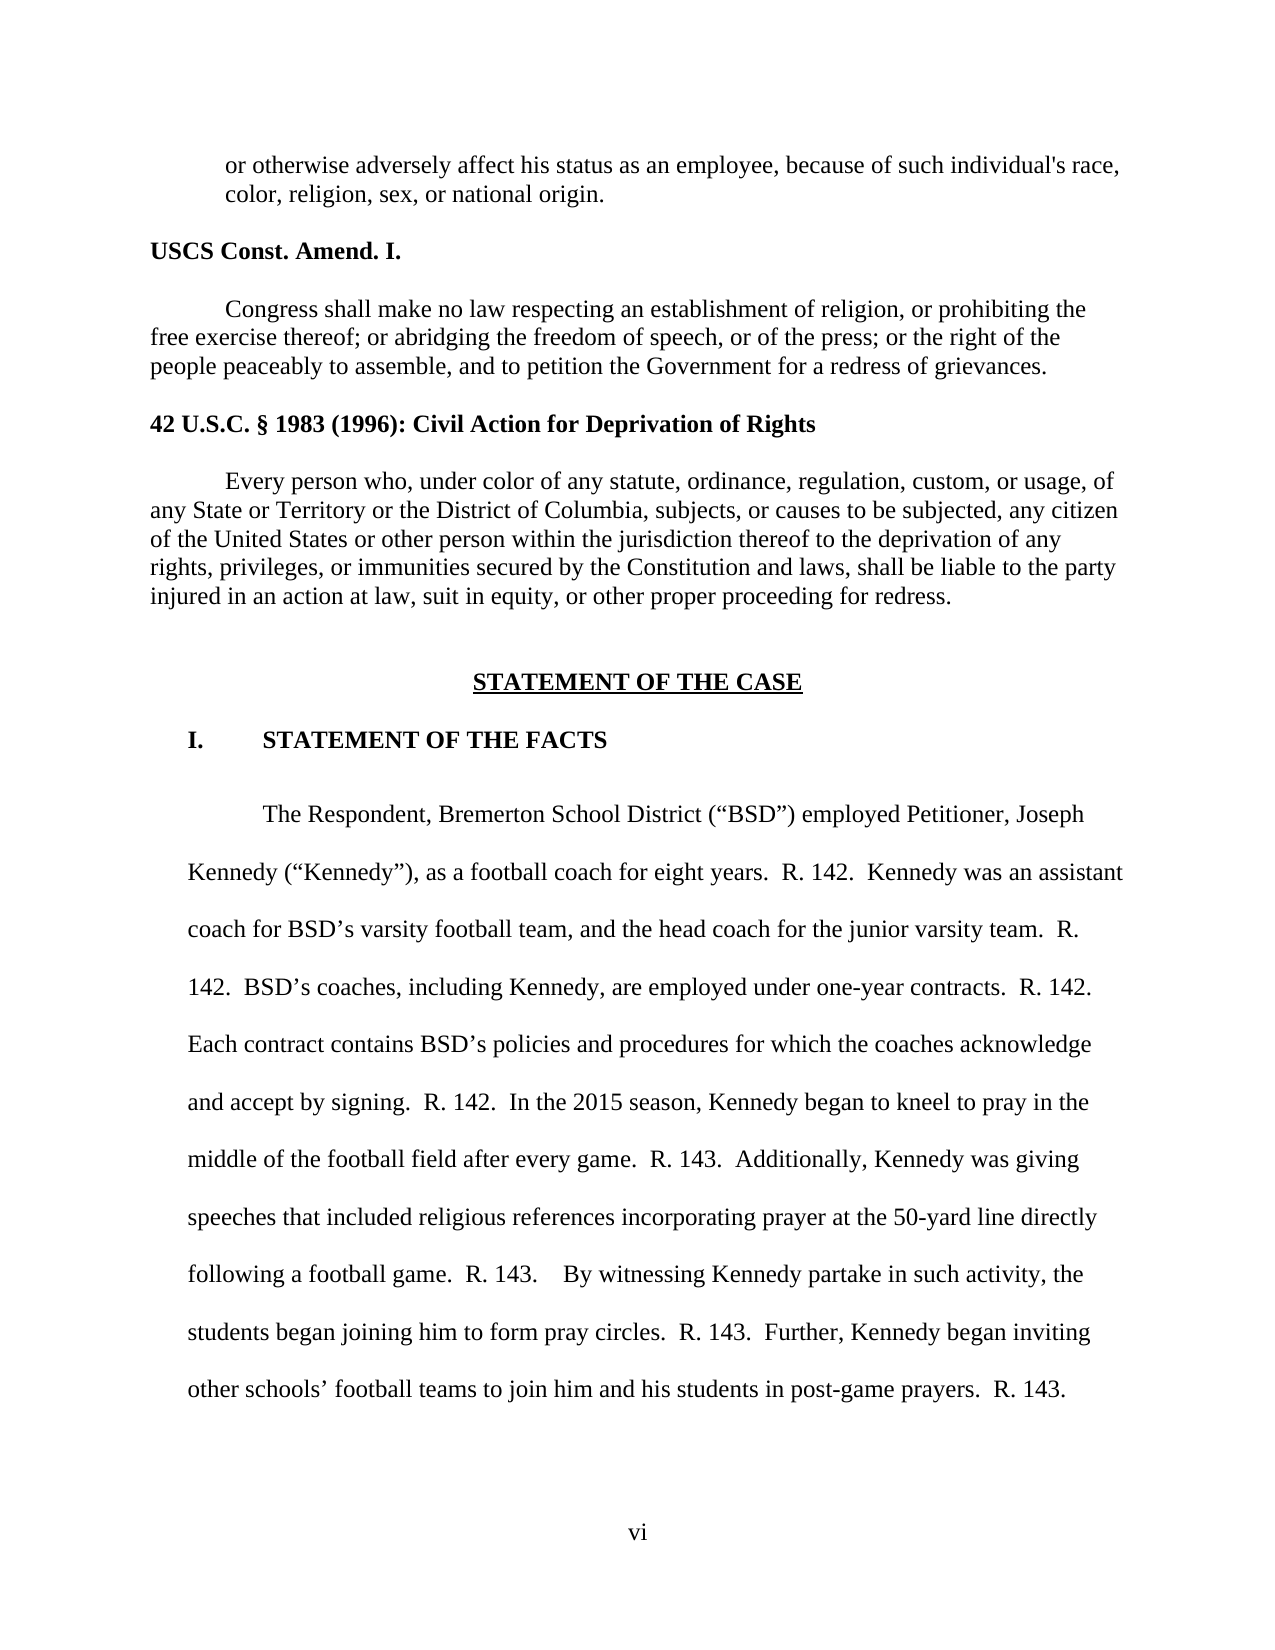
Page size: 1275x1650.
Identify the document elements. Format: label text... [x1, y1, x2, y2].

text The Respondent, Bremerton School District (“BSD”) employed Petitioner, Joseph Kennedy (“Kennedy”), as a football coach for eight years. R. 142. Kennedy was an assistant coach for BSD’s varsity football team, and the head coach for the junior varsity team. R. 142. BSD’s coaches, including Kennedy, are employed under one-year contracts. R. 142. Each contract contains BSD’s policies and procedures for which the coaches acknowledge and accept by signing. R. 142. In the 2015 season, Kennedy began to kneel to pray in the middle of the football field after every game. R. 143. Additionally, Kennedy was giving speeches that included religious references incorporating prayer at the 50-yard line directly following a football game. R. 143. By witnessing Kennedy partake in such activity, the students began joining him to form pray circles. R. 143. Further, Kennedy began inviting other schools’ football teams to join him and his students in post-game prayers. R. 143. [187, 799, 1125, 1403]
text Every person who, under color of any statute, ordinance, regulation, custom, or usage, of any State or Territory or the District of Columbia, subjects, or causes to be subjected, any citizen of the United States or other person within the jurisdiction thereof to the deprivation of any rights, privileges, or immunities secured by the Constitution and laws, shall be liable to the party injured in an action at law, suit in equity, or other proper proceeding for redress. [150, 466, 1125, 610]
text 42 U.S.C. § 1983 (1996): Civil Action for Deprivation of Rights [150, 409, 1125, 437]
text USCS Const. Amend. I. [150, 236, 1125, 265]
text Congress shall make no law respecting an establishment of religion, or prohibiting the free exercise thereof; or abridging the freedom of speech, or of the press; or the right of the people peaceably to assemble, and to petition the Government for a redress of grievances. [150, 294, 1125, 380]
list STATEMENT OF THE FACTS [187, 725, 1125, 754]
text STATEMENT OF THE CASE [150, 667, 1125, 696]
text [225, 150, 1125, 207]
